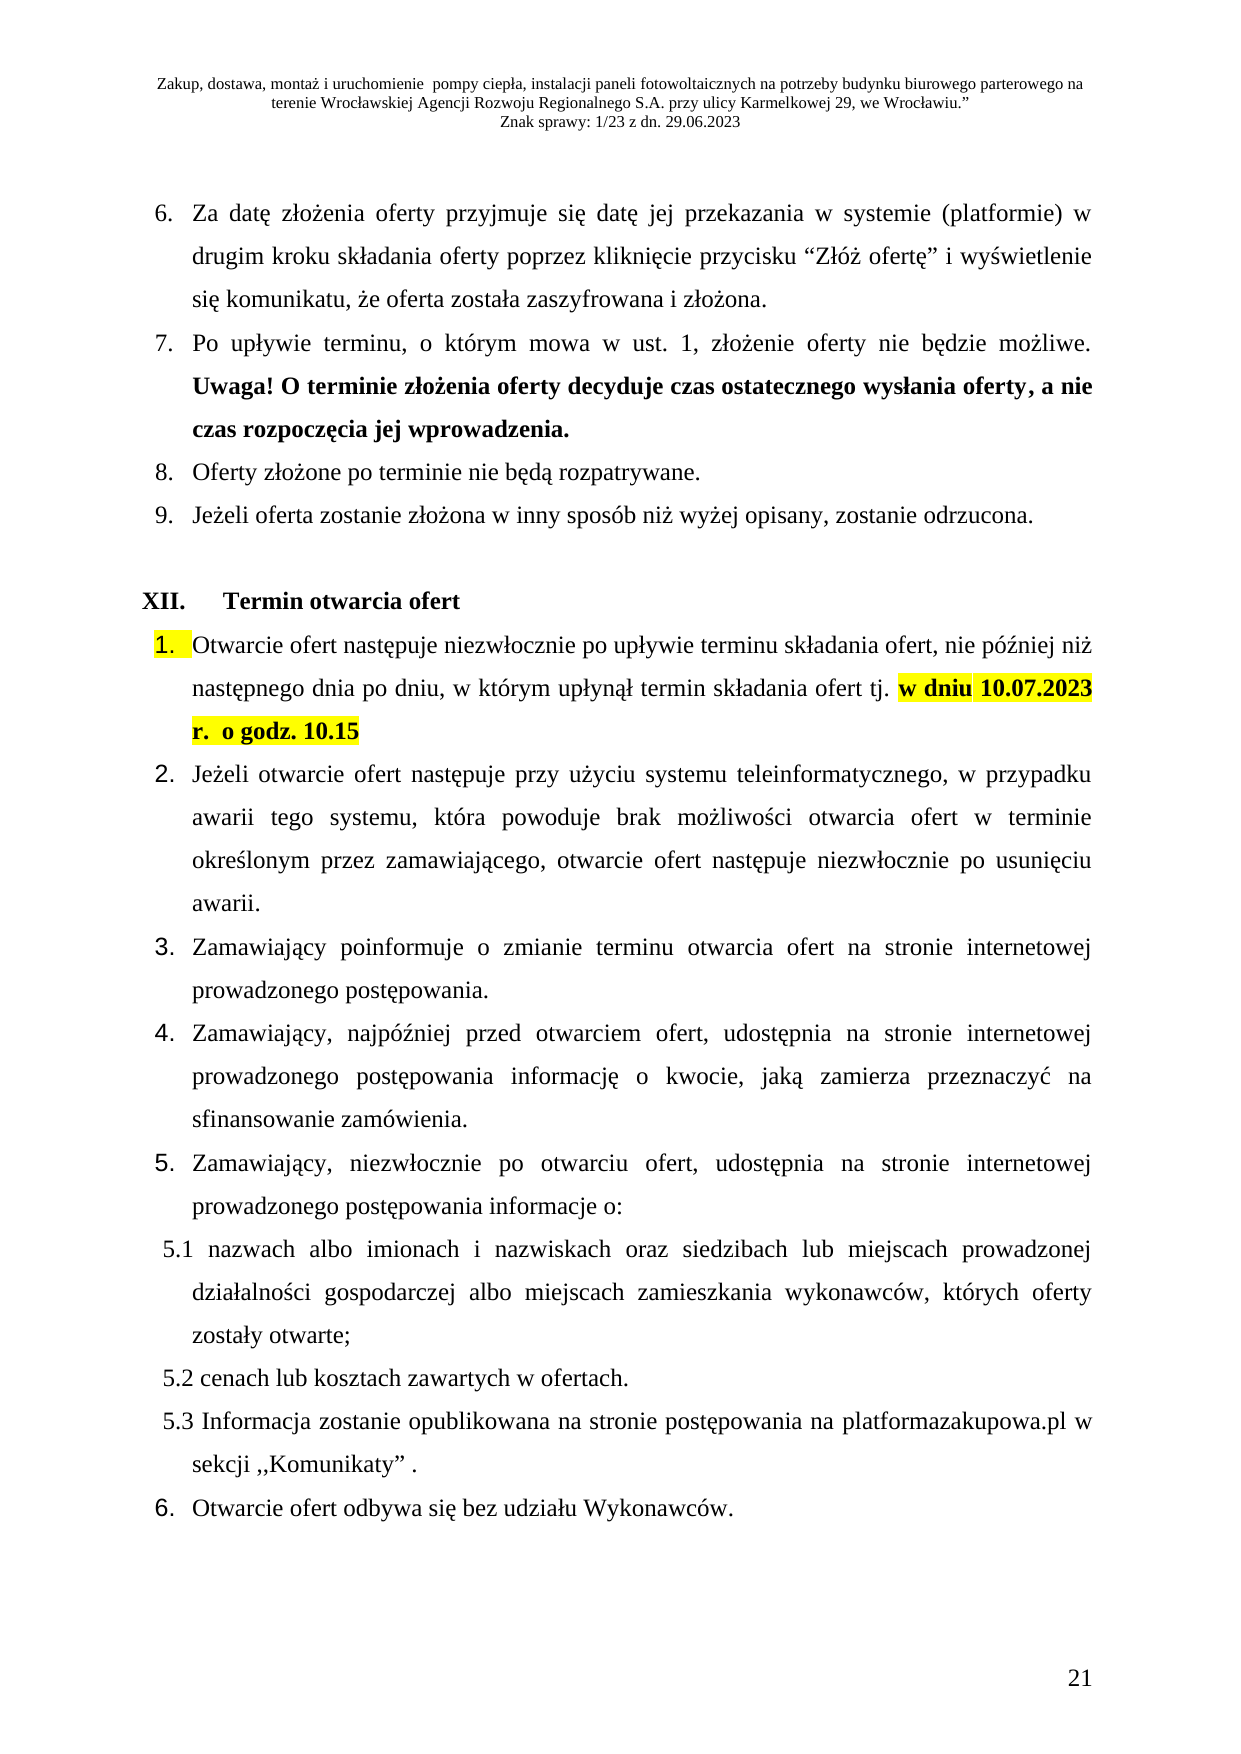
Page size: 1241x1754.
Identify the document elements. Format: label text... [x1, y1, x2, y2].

list Zamawiający, najpóźniej przed otwarciem ofert, udostępnia na stronie internetowej prowadzonego postępowania informację o kwocie, jaką zamierza przeznaczyć na sfinansowanie zamówienia. [154, 1018, 1093, 1133]
list Jeżeli otwarcie ofert następuje przy użyciu systemu teleinformatycznego, w przypadku awarii tego systemu, która powoduje brak możliwości otwarcia ofert w terminie określonym przez zamawiającego, otwarcie ofert następuje niezwłocznie po usunięciu awarii. [154, 759, 1093, 917]
text 5.3 Informacja zostanie opublikowana na stronie postępowania na platformazakupowa.pl w sekcji ,,Komunikaty” . [162, 1406, 1093, 1478]
list Po upływie terminu, o którym mowa w ust. 1, złożenie oferty nie będzie możliwe. Uwaga! O terminie złożenia oferty decyduje czas ostatecznego wysłania oferty, a nie czas rozpoczęcia jej wprowadzenia. [154, 328, 1093, 443]
list Oferty złożone po terminie nie będą rozpatrywane. [155, 457, 1093, 486]
list Zamawiający, niezwłocznie po otwarciu ofert, udostępnia na stronie internetowej prowadzonego postępowania informacje o: [154, 1147, 1093, 1219]
text 5.2 cenach lub kosztach zawartych w ofertach. [162, 1363, 1093, 1392]
text 5.1 nazwach albo imionach i nazwiskach oraz siedzibach lub miejscach prowadzonej działalności gospodarczej albo miejscach zamieszkania wykonawców, których oferty zostały otwarte; [162, 1234, 1093, 1349]
list Otwarcie ofert następuje niezwłocznie po upływie terminu składania ofert, nie później niż następnego dnia po dniu, w którym upłynął termin składania ofert tj. w dniu 10.07.2023 r. o godz. 10.15 [154, 629, 1093, 745]
list Otwarcie ofert odbywa się bez udziału Wykonawców. [154, 1493, 1093, 1521]
list Jeżeli oferta zostanie złożona w inny sposób niż wyżej opisany, zostanie odrzucona. [155, 500, 1093, 529]
list Za datę złożenia oferty przyjmuje się datę jej przekazania w systemie (platformie) w drugim kroku składania oferty poprzez kliknięcie przycisku “Złóż ofertę” i wyświetlenie się komunikatu, że oferta została zaszyfrowana i złożona. [154, 198, 1093, 313]
list Zamawiający poinformuje o zmianie terminu otwarcia ofert na stronie internetowej prowadzonego postępowania. [154, 932, 1093, 1004]
list Termin otwarcia ofert [185, 586, 1093, 615]
